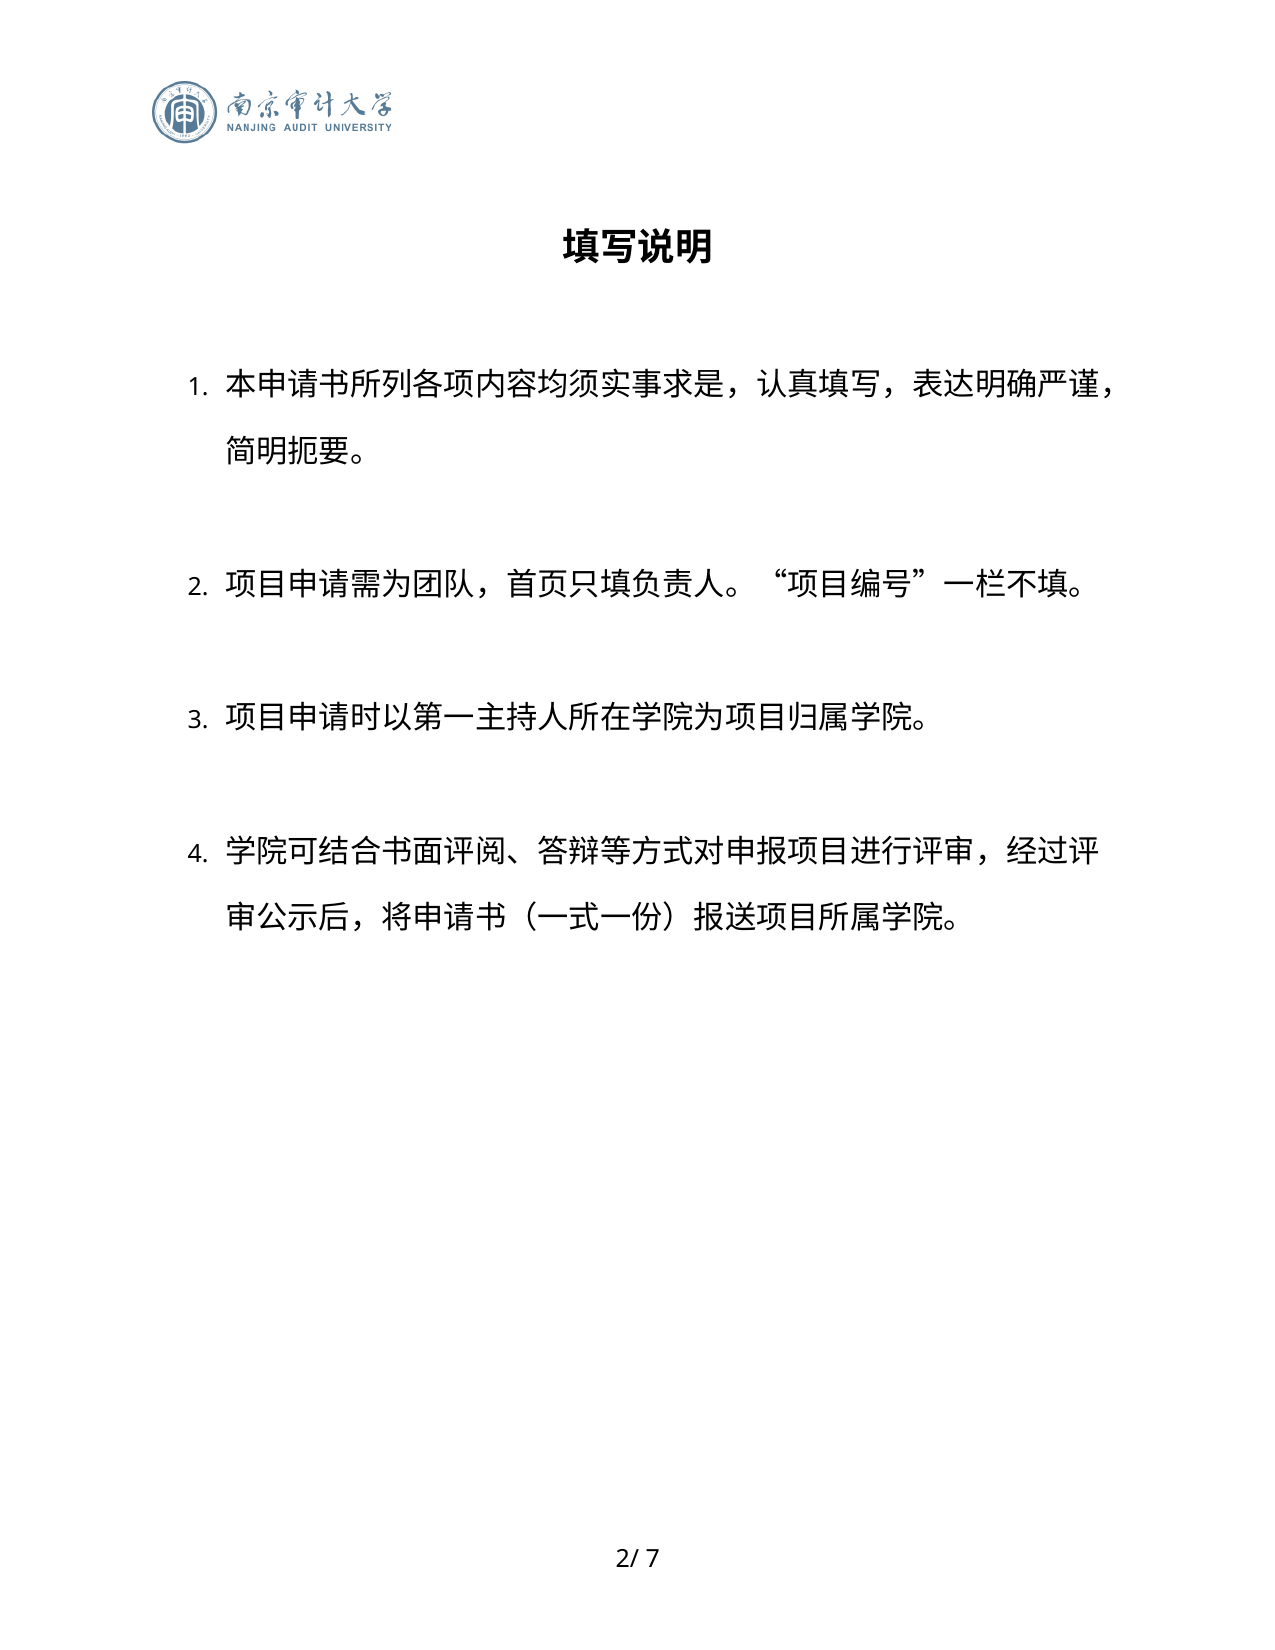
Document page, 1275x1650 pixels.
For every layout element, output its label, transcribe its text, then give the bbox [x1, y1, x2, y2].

list 项目申请时以第一主持人所在学院为项目归属学院。 [187, 671, 1125, 738]
list 学院可结合书面评阅、答辩等方式对申报项目进行评审，经过评审公示后，将申请书（一式一份）报送项目所属学院。一、 基本情况 [187, 804, 1125, 938]
text 填写说明 [150, 217, 1125, 271]
picture [150, 77, 392, 146]
list 项目申请需为团队，首页只填负责人。“项目编号”一栏不填。 [187, 538, 1125, 604]
list 本申请书所列各项内容均须实事求是，认真填写，表达明确严谨，简明扼要。 [187, 338, 1125, 471]
